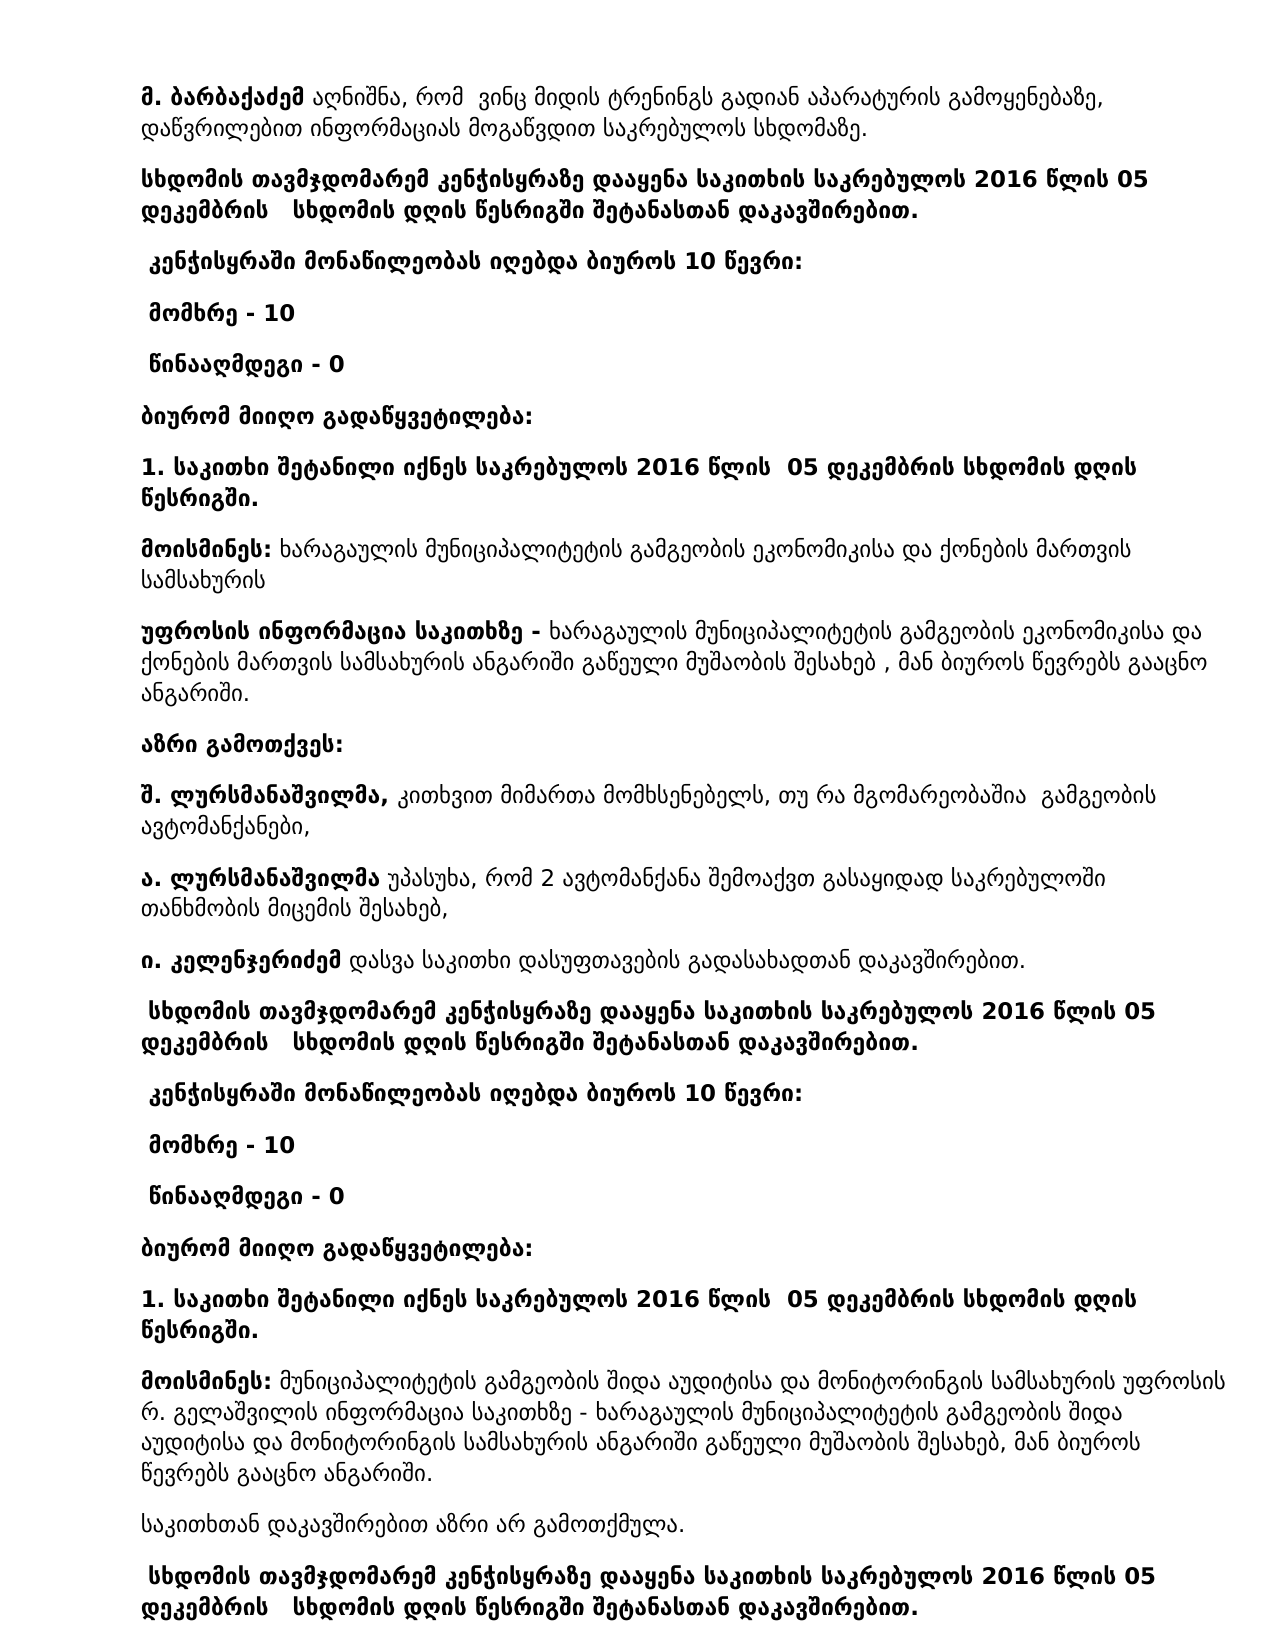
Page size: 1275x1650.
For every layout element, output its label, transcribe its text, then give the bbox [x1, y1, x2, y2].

text მოისმინეს: მუნიციპალიტეტის გამგეობის შიდა აუდიტისა და მონიტორინგის სამსახურის უფროსის რ. გელაშვილის ინფორმაცია საკითხზე - ხარაგაულის მუნიციპალიტეტის გამგეობის შიდა აუდიტისა და მონიტორინგის სამსახურის ანგარიში გაწეული მუშაობის შესახებ, მან ბიუროს წევრებს გააცნო ანგარიში. [141, 1368, 1228, 1487]
text სხდომის თავმჯდომარემ კენჭისყრაზე დააყენა საკითხის საკრებულოს 2016 წლის 05 დეკემბრის სხდომის დღის წესრიგში შეტანასთან დაკავშირებით. [141, 1563, 1228, 1620]
text ბიურომ მიიღო გადაწყვეტილება: [141, 403, 1228, 429]
text სხდომის თავმჯდომარემ კენჭისყრაზე დააყენა საკითხის საკრებულოს 2016 წლის 05 დეკემბრის სხდომის დღის წესრიგში შეტანასთან დაკავშირებით. [141, 998, 1228, 1056]
text აზრი გამოთქვეს: [141, 731, 1228, 758]
text საკითხთან დაკავშირებით აზრი არ გამოთქმულა. [141, 1512, 1228, 1538]
text ბიურომ მიიღო გადაწყვეტილება: [141, 1235, 1228, 1261]
text მომხრე - 10 [141, 1132, 1228, 1158]
text კენჭისყრაში მონაწილეობას იღებდა ბიუროს 10 წევრი: [141, 248, 1228, 275]
text კენჭისყრაში მონაწილეობას იღებდა ბიუროს 10 წევრი: [141, 1080, 1228, 1107]
text სხდომის თავმჯდომარემ კენჭისყრაზე დააყენა საკითხის საკრებულოს 2016 წლის 05 დეკემბრის სხდომის დღის წესრიგში შეტანასთან დაკავშირებით. [141, 166, 1228, 224]
text წინააღმდეგი - 0 [141, 351, 1228, 378]
text 1. საკითხი შეტანილი იქნეს საკრებულოს 2016 წლის 05 დეკემბრის სხდომის დღის წესრიგში. [141, 454, 1228, 512]
text უფროსის ინფორმაცია საკითხზე - ხარაგაულის მუნიციპალიტეტის გამგეობის ეკონომიკისა და ქონების მართვის სამსახურის ანგარიში გაწეული მუშაობის შესახებ , მან ბიუროს წევრებს გააცნო ანგარიში. [141, 618, 1228, 706]
text მოისმინეს: ხარაგაულის მუნიციპალიტეტის გამგეობის ეკონომიკისა და ქონების მართვის სამსახურის [141, 536, 1228, 594]
text ა. ლურსმანაშვილმა უპასუხა, რომ 2 ავტომანქანა შემოაქვთ გასაყიდად საკრებულოში თანხმობის მიცემის შესახებ, [141, 865, 1228, 922]
text მომხრე - 10 [141, 300, 1228, 327]
text მ. ბარბაქაძემ აღნიშნა, რომ ვინც მიდის ტრენინგს გადიან აპარატურის გამოყენებაზე, დაწვრილებით ინფორმაციას მოგაწვდით საკრებულოს სხდომაზე. [141, 84, 1228, 142]
text ი. კელენჯერიძემ დასვა საკითხი დასუფთავების გადასახადთან დაკავშირებით. [141, 947, 1228, 973]
text შ. ლურსმანაშვილმა, კითხვით მიმართა მომხსენებელს, თუ რა მგომარეობაშია გამგეობის ავტომანქანები, [141, 783, 1228, 840]
text 1. საკითხი შეტანილი იქნეს საკრებულოს 2016 წლის 05 დეკემბრის სხდომის დღის წესრიგში. [141, 1286, 1228, 1343]
text წინააღმდეგი - 0 [141, 1183, 1228, 1210]
